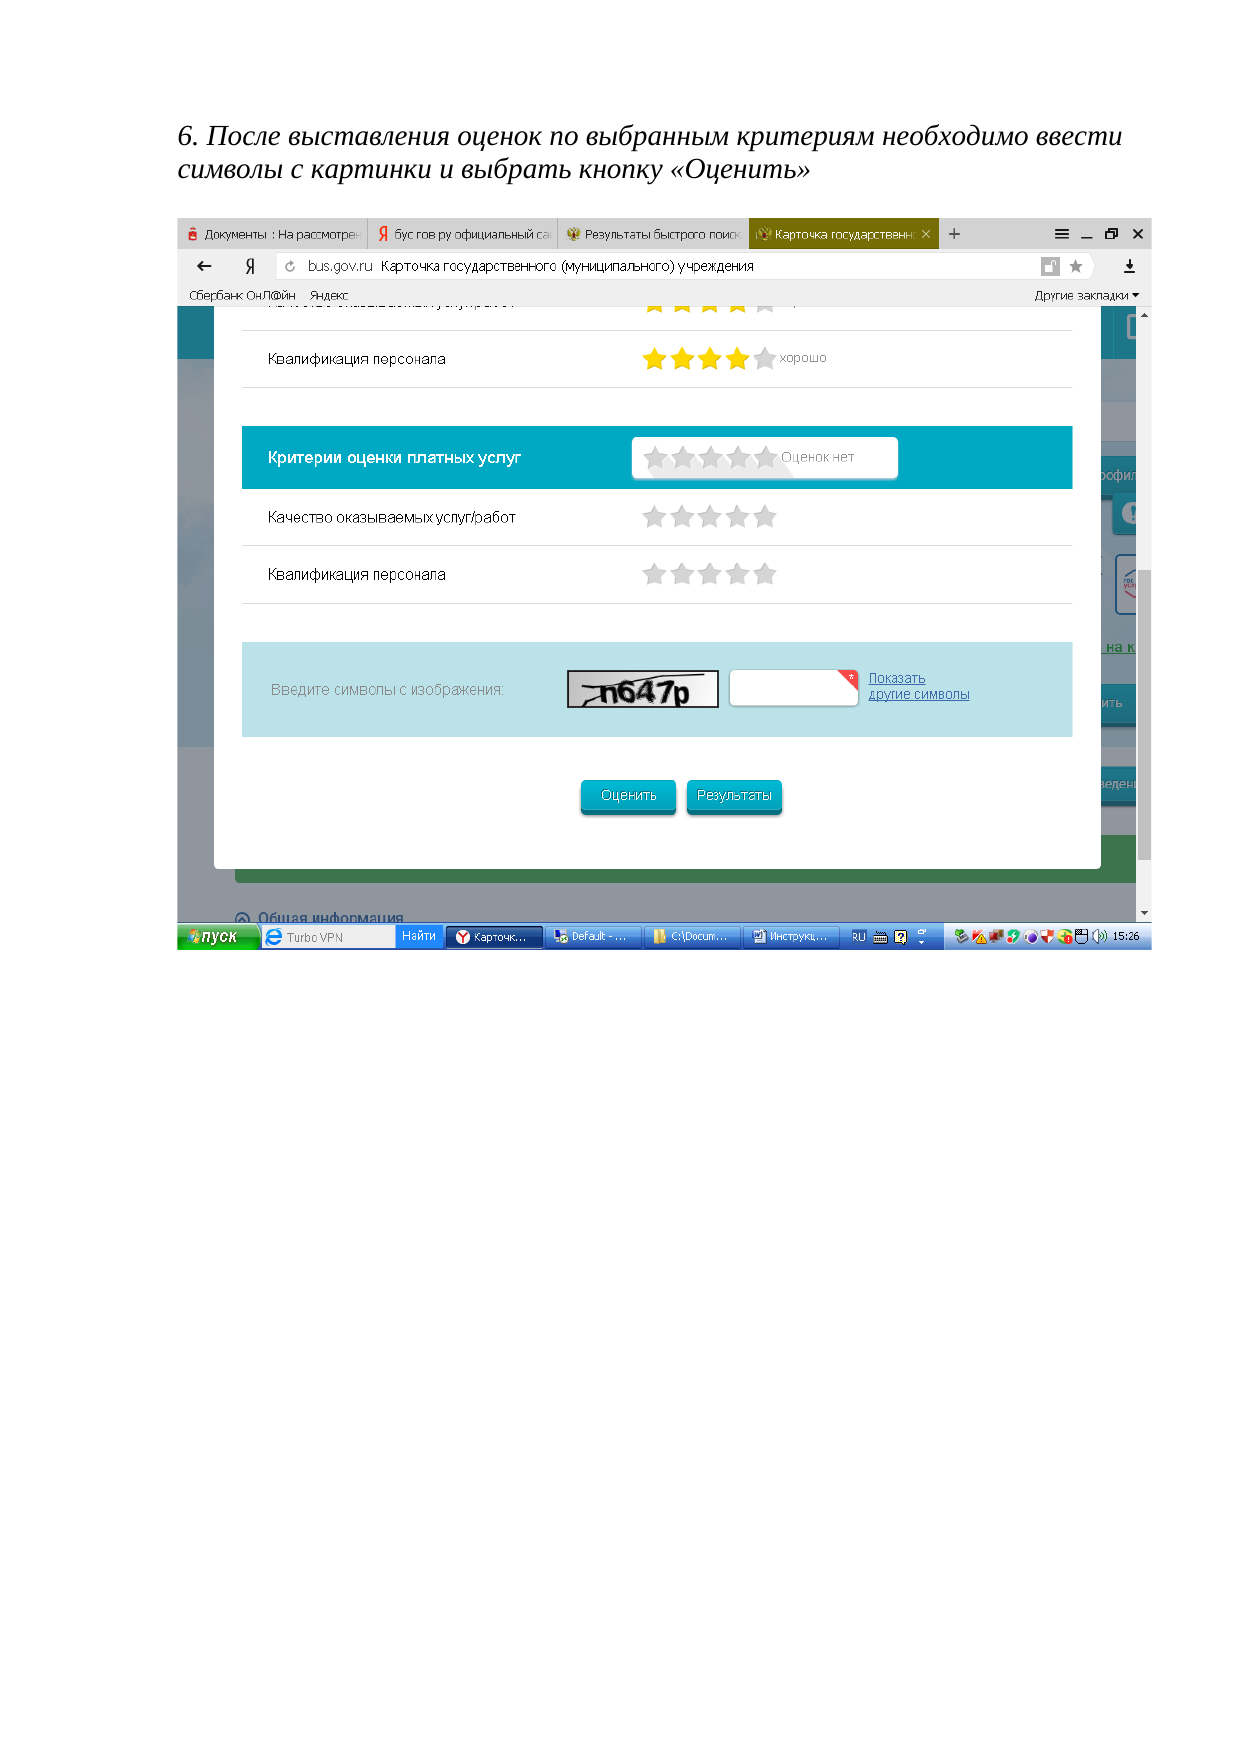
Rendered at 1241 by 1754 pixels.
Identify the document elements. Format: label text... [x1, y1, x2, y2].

text 6. После выставления оценок по выбранным критериям необходимо ввести символы с картинки и выбрать кнопку «Оценить» [177, 118, 1152, 185]
picture [177, 218, 1152, 950]
